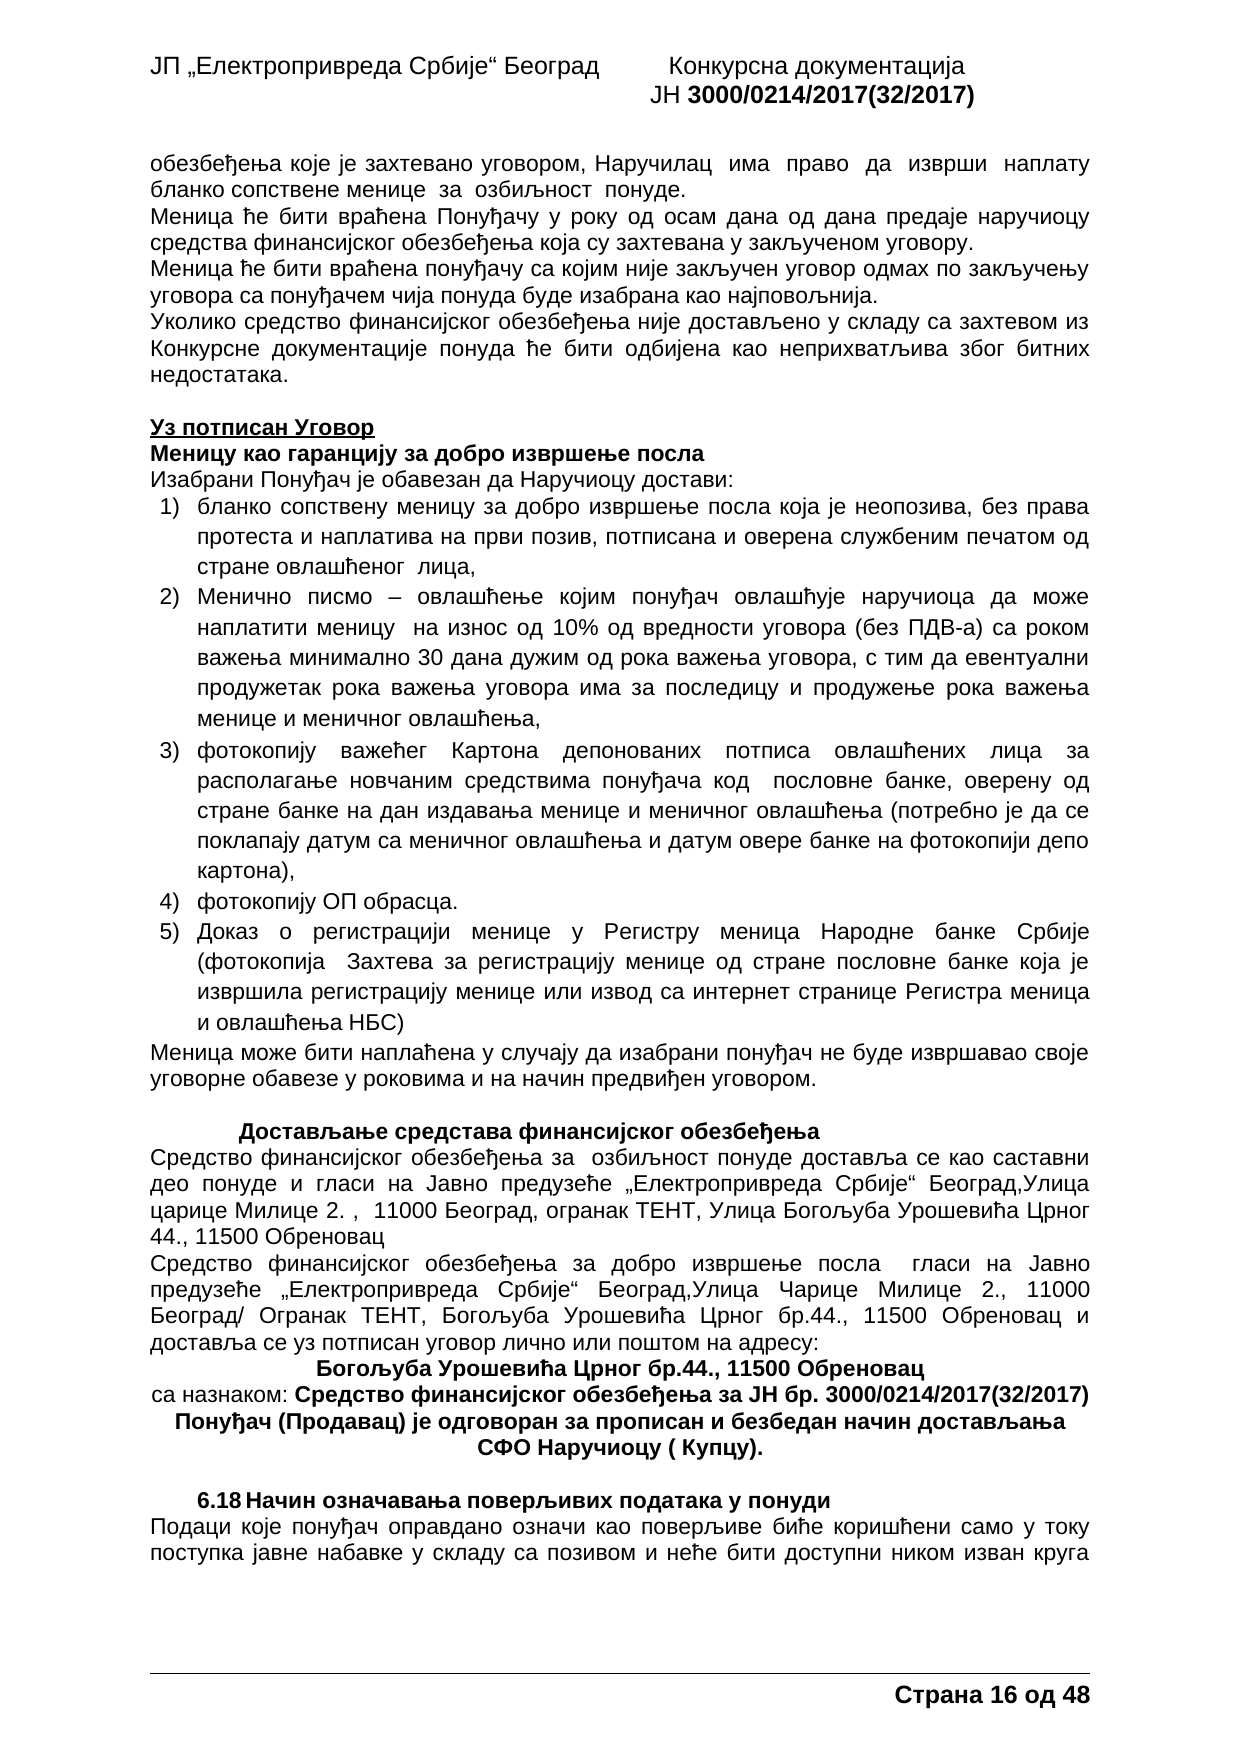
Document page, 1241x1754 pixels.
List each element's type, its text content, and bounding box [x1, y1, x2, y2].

text Меницу као гаранцију за добро извршење посла [150, 440, 1090, 466]
text Меница може бити наплаћена у случају да изабрани понуђач не буде извршавао своје уговорне обавезе у роковима и на начин предвиђен уговором. [150, 1039, 1090, 1091]
text Богољуба Урошевића Црног бр.44., 11500 Обреновац [150, 1355, 1090, 1381]
text Средство финансијског обезбеђења за озбиљност понуде доставља се као саставни део понуде и гласи на Јавно предузеће „Електропривреда Србије“ Београд,Улица царице Милице 2. , 11000 Београд, огранак ТЕНТ, Улица Богољуба Урошевића Црног 44., 11500 Обреновац [150, 1144, 1090, 1249]
text Меница ће бити враћена Понуђачу у року од осам дана од дана предаје наручиоцу средства финансијског обезбеђења која су захтевана у закљученом уговору. [150, 203, 1090, 255]
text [150, 150, 1090, 203]
list Начин означавања поверљивих података у понуди [197, 1487, 1090, 1513]
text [150, 1513, 1090, 1566]
text Уз потписан Уговор [150, 413, 1090, 440]
list Доказ о регистрацији менице у Регистру меница Народне банке Србије (фотокопија Захтева за регистрацију менице од стране пословне банке која је извршила регистрацију менице или извод са интернет странице Регистра меница и овлашћења НБС) [159, 918, 1090, 1035]
text Средство финансијског обезбеђења за добро извршење посла гласи на Јавно предузеће „Електропривреда Србије“ Београд,Улица Чарице Милице 2., 11000 Београд/ Огранак ТЕНТ, Богољуба Урошевића Црног бр.44., 11500 Обреновац и доставља се уз потписан уговор лично или поштом на адресу: [150, 1249, 1090, 1355]
text Понуђач (Продавац) је одговоран за прописан и безбедан начин достављања СФО Наручиоцу ( Купцу). [150, 1408, 1090, 1460]
list фотокопију важећег Картона депонованих потписа овлашћених лица за располагање новчаним средствима понуђача код пословне банке, оверену од стране банке на дан издавања менице и меничног овлашћења (потребно је да се поклапају датум са меничног овлашћења и датум овере банке на фотокопији депо картона), [159, 737, 1090, 884]
text Уколико средство финансијског обезбеђења није достављено у складу са захтевом из Конкурсне документације понуда ће бити одбијена као неприхватљива због битних недостатака. [150, 308, 1090, 387]
text Изабрани Понуђач је обавезан да Наручиоцу достави: [150, 466, 1090, 493]
text Достављање средстава финансијског обезбеђења [239, 1118, 1090, 1144]
list бланко сопствену меницу за добро извршење посла која је неопозива, без права протеста и наплатива на први позив, потписана и оверена службеним печатом од стране овлашћеног лица, [159, 493, 1090, 579]
list фотокопију ОП обрасца. [159, 888, 1090, 914]
list Менично писмо – овлашћење којим понуђач овлашћује наручиоца да може наплатити меницу на износ од 10% од вредности уговора (без ПДВ-а) са роком важења минимално 30 дана дужим од рока важења уговора, с тим да евентуални продужетак рока важења уговора има за последицу и продужење рока важења менице и меничног овлашћења, [159, 583, 1090, 732]
text Меница ће бити враћена понуђачу са којим није закључен уговор одмах по закључењу уговора са понуђачем чија понуда буде изабрана као најповољнија. [150, 255, 1090, 308]
text са назнаком: Средство финансијског обезбеђења за ЈН бр. 3000/0214/2017(32/2017) [150, 1381, 1090, 1408]
